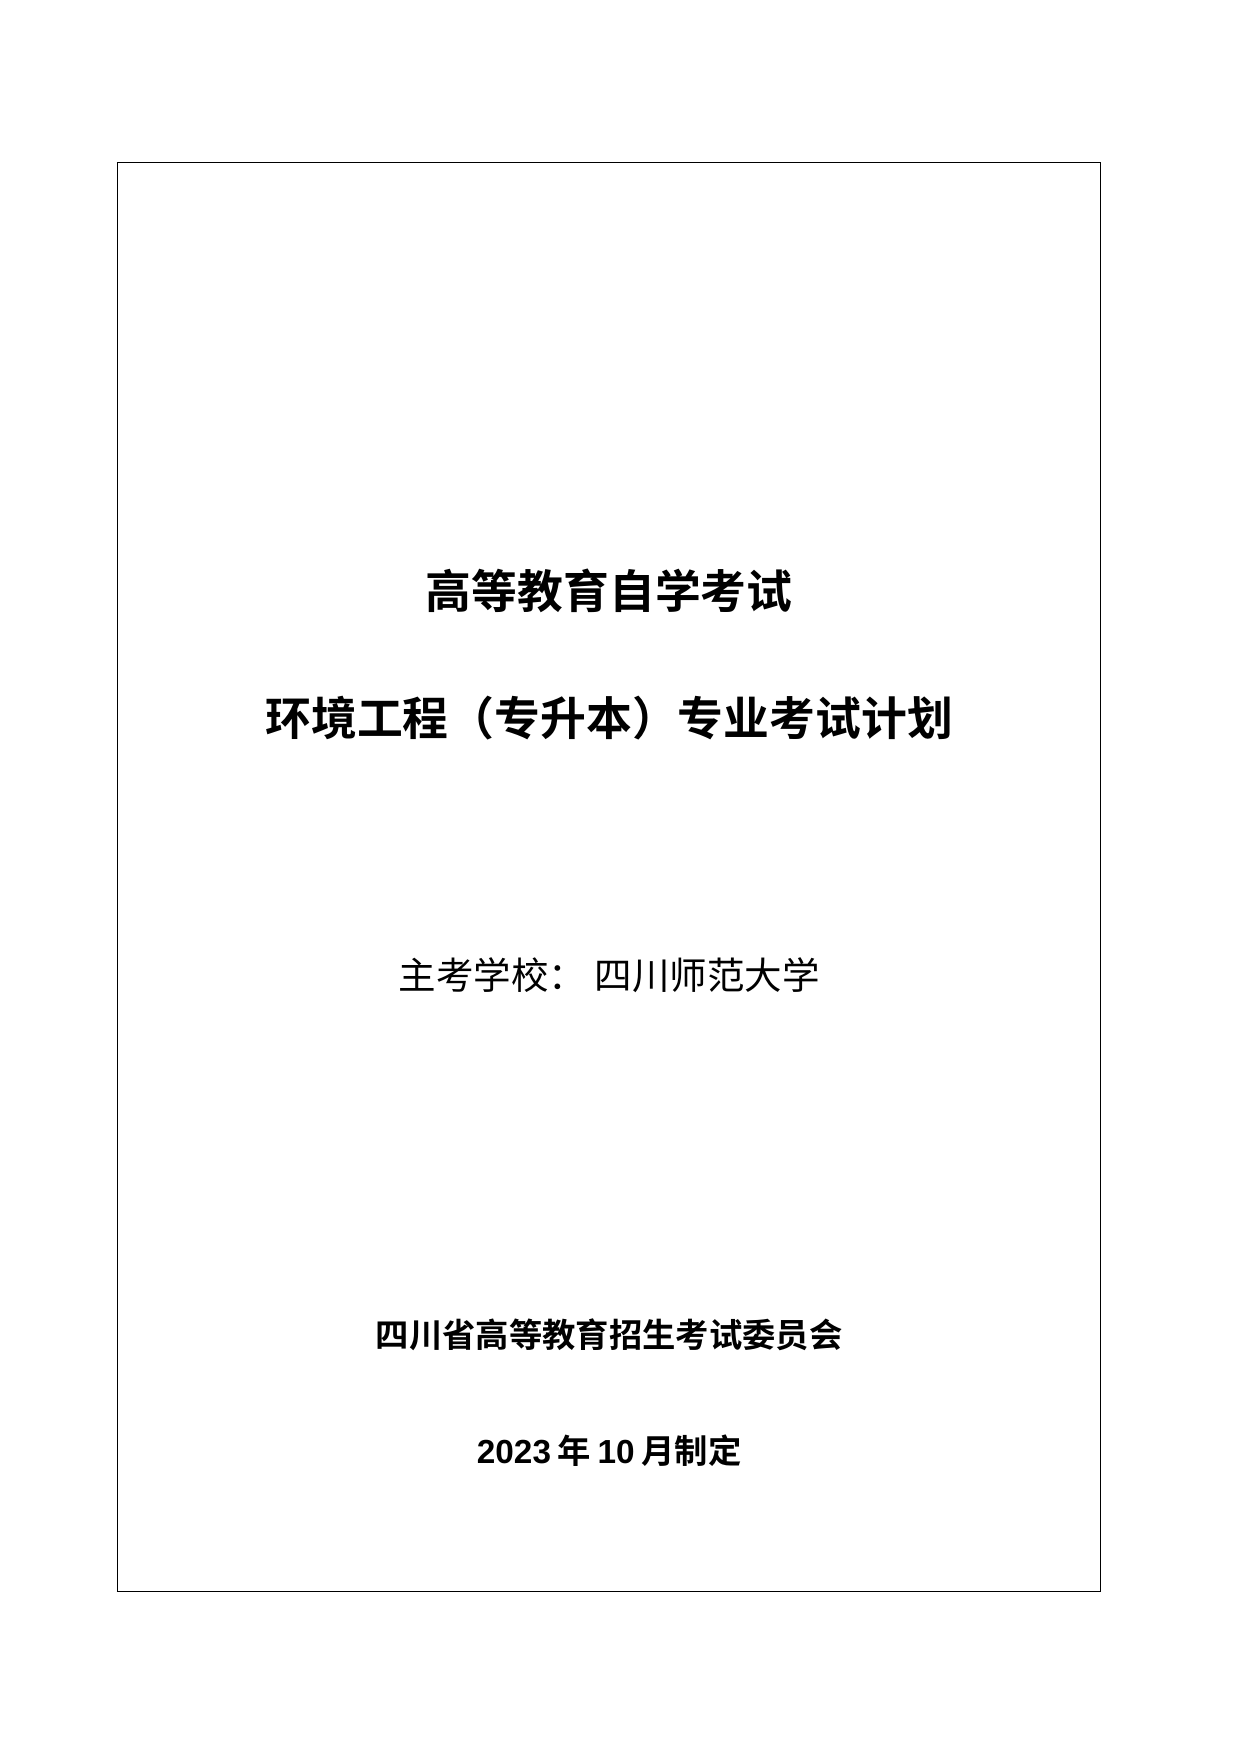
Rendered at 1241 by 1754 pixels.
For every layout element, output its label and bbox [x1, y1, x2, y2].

table_header [118, 163, 1100, 1591]
